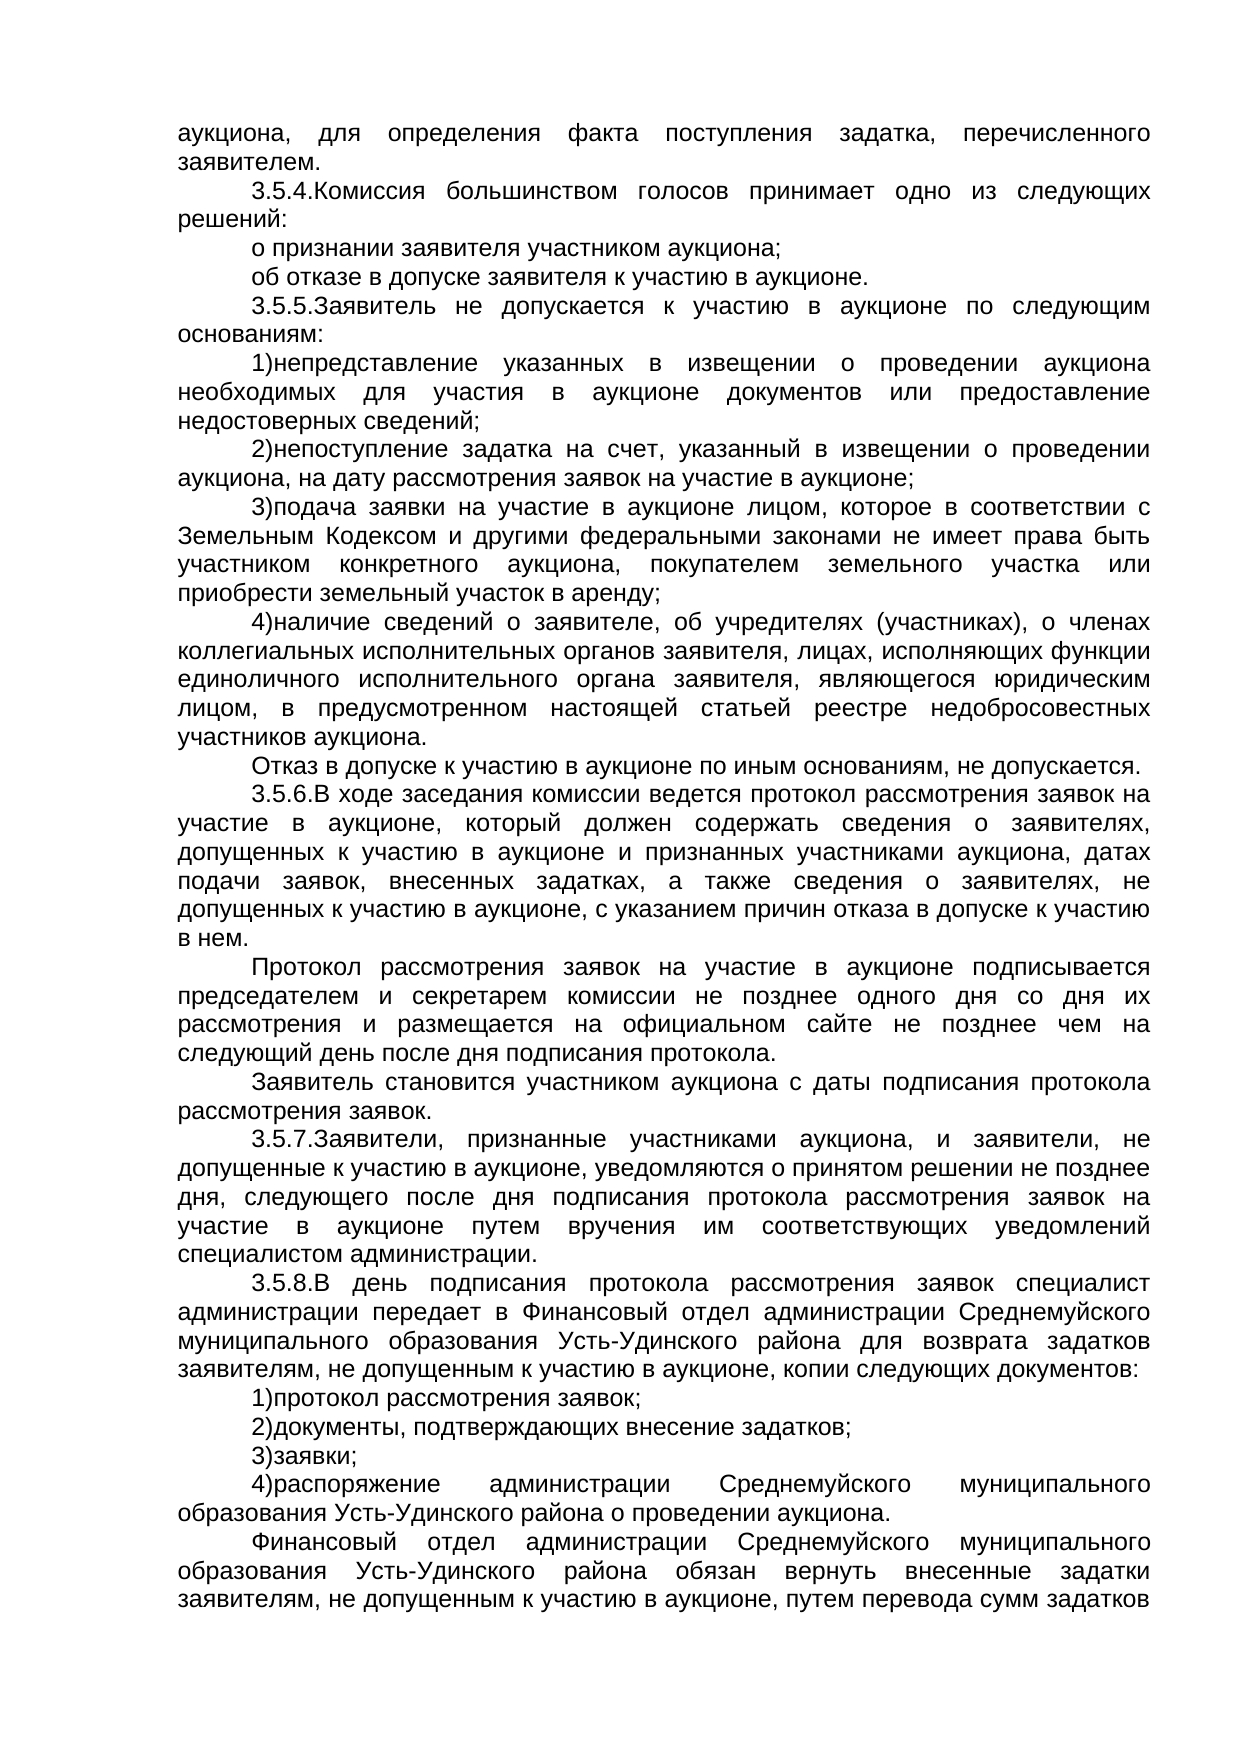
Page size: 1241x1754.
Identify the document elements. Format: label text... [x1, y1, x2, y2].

text 3.5.5.Заявитель не допускается к участию в аукционе по следующим основаниям: [177, 291, 1152, 348]
text 2)непоступление задатка на счет, указанный в извещении о проведении аукциона, на дату рассмотрения заявок на участие в аукционе; [177, 434, 1152, 492]
text Протокол рассмотрения заявок на участие в аукционе подписывается председателем и секретарем комиссии не позднее одного дня со дня их рассмотрения и размещается на официальном сайте не позднее чем на следующий день после дня подписания протокола. [177, 952, 1152, 1067]
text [177, 118, 1152, 176]
text 4)наличие сведений о заявителе, об учредителях (участниках), о членах коллегиальных исполнительных органов заявителя, лицах, исполняющих функции единоличного исполнительного органа заявителя, являющегося юридическим лицом, в предусмотренном настоящей статьей реестре недобросовестных участников аукциона. [177, 607, 1152, 751]
text 3.5.8.В день подписания протокола рассмотрения заявок специалист администрации передает в Финансовый отдел администрации Среднемуйского муниципального образования Усть-Удинского района для возврата задатков заявителям, не допущенным к участию в аукционе, копии следующих документов: [177, 1268, 1152, 1383]
text Заявитель становится участником аукциона с даты подписания протокола рассмотрения заявок. [177, 1067, 1152, 1124]
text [177, 1527, 1152, 1613]
text 3.5.4.Комиссия большинством голосов принимает одно из следующих решений: [177, 176, 1152, 233]
text об отказе в допуске заявителя к участию в аукционе. [177, 262, 1152, 291]
text 3.5.7.Заявители, признанные участниками аукциона, и заявители, не допущенные к участию в аукционе, уведомляются о принятом решении не позднее дня, следующего после дня подписания протокола рассмотрения заявок на участие в аукционе путем вручения им соответствующих уведомлений специалистом администрации. [177, 1124, 1152, 1268]
text 3.5.6.В ходе заседания комиссии ведется протокол рассмотрения заявок на участие в аукционе, который должен содержать сведения о заявителях, допущенных к участию в аукционе и признанных участниками аукциона, датах подачи заявок, внесенных задатках, а также сведения о заявителях, не допущенных к участию в аукционе, с указанием причин отказа в допуске к участию в нем. [177, 779, 1152, 952]
text 1)непредставление указанных в извещении о проведении аукциона необходимых для участия в аукционе документов или предоставление недостоверных сведений; [177, 348, 1152, 434]
text 4)распоряжение администрации Среднемуйского муниципального образования Усть-Удинского района о проведении аукциона. [177, 1469, 1152, 1527]
text 1)протокол рассмотрения заявок; [177, 1383, 1152, 1412]
text 2)документы, подтверждающих внесение задатков; [177, 1412, 1152, 1441]
text Отказ в допуске к участию в аукционе по иным основаниям, не допускается. [177, 751, 1152, 779]
text 3)подача заявки на участие в аукционе лицом, которое в соответствии с Земельным Кодексом и другими федеральными законами не имеет права быть участником конкретного аукциона, покупателем земельного участка или приобрести земельный участок в аренду; [177, 492, 1152, 607]
text 3)заявки; [177, 1441, 1152, 1469]
text о признании заявителя участником аукциона; [177, 233, 1152, 262]
